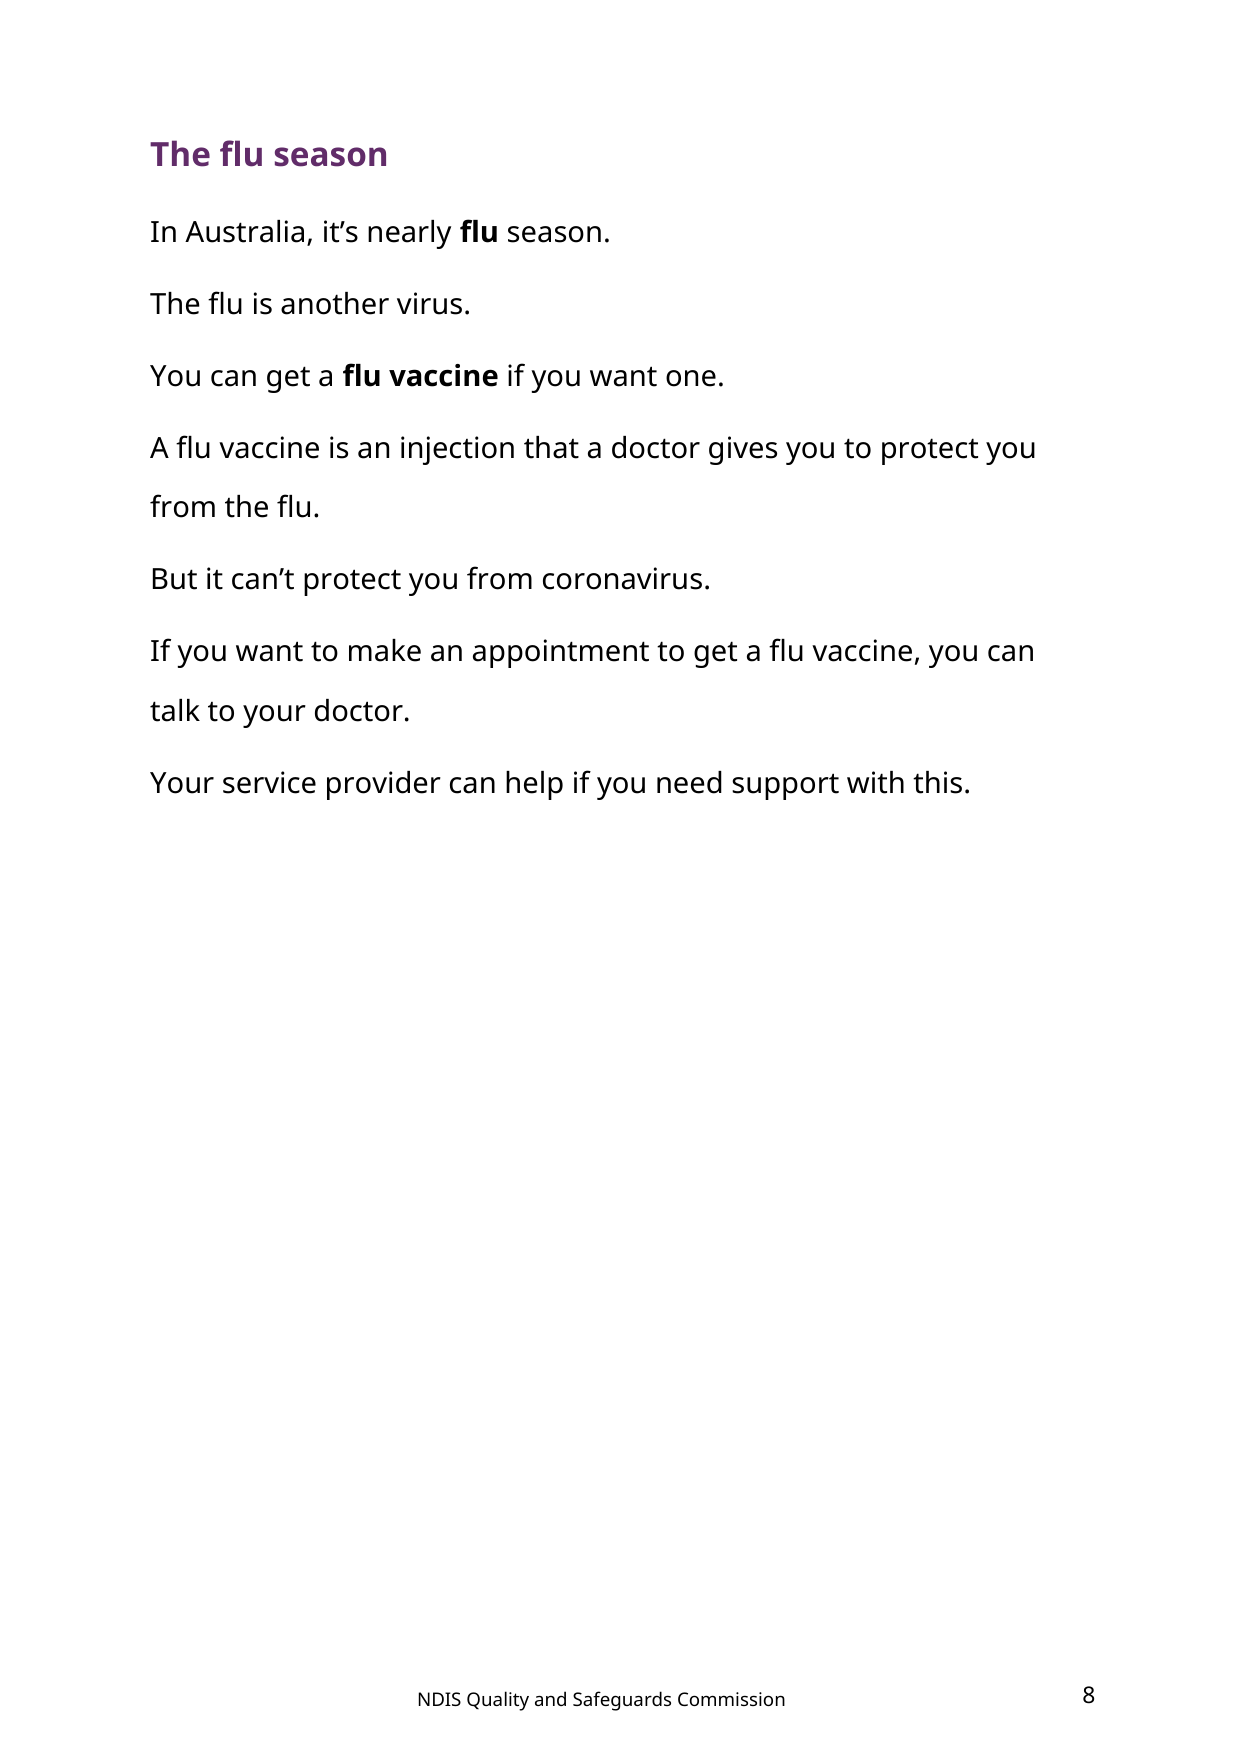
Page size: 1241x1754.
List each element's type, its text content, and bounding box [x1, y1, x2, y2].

text The flu is another virus. [150, 283, 1090, 323]
text If you want to make an appointment to get a flu vaccine, you can talk to your doctor. [150, 631, 1090, 730]
text You can get a flu vaccine if you want one. [150, 355, 1090, 395]
text But it can’t protect you from coronavirus. [150, 559, 1090, 598]
text In Australia, it’s nearly flu season. [150, 211, 1090, 251]
text A flu vaccine is an injection that a doctor gives you to protect you from the flu. [150, 427, 1090, 526]
text Your service provider can help if you need support with this. [150, 762, 1090, 802]
subtitle The flu season [150, 131, 1090, 176]
